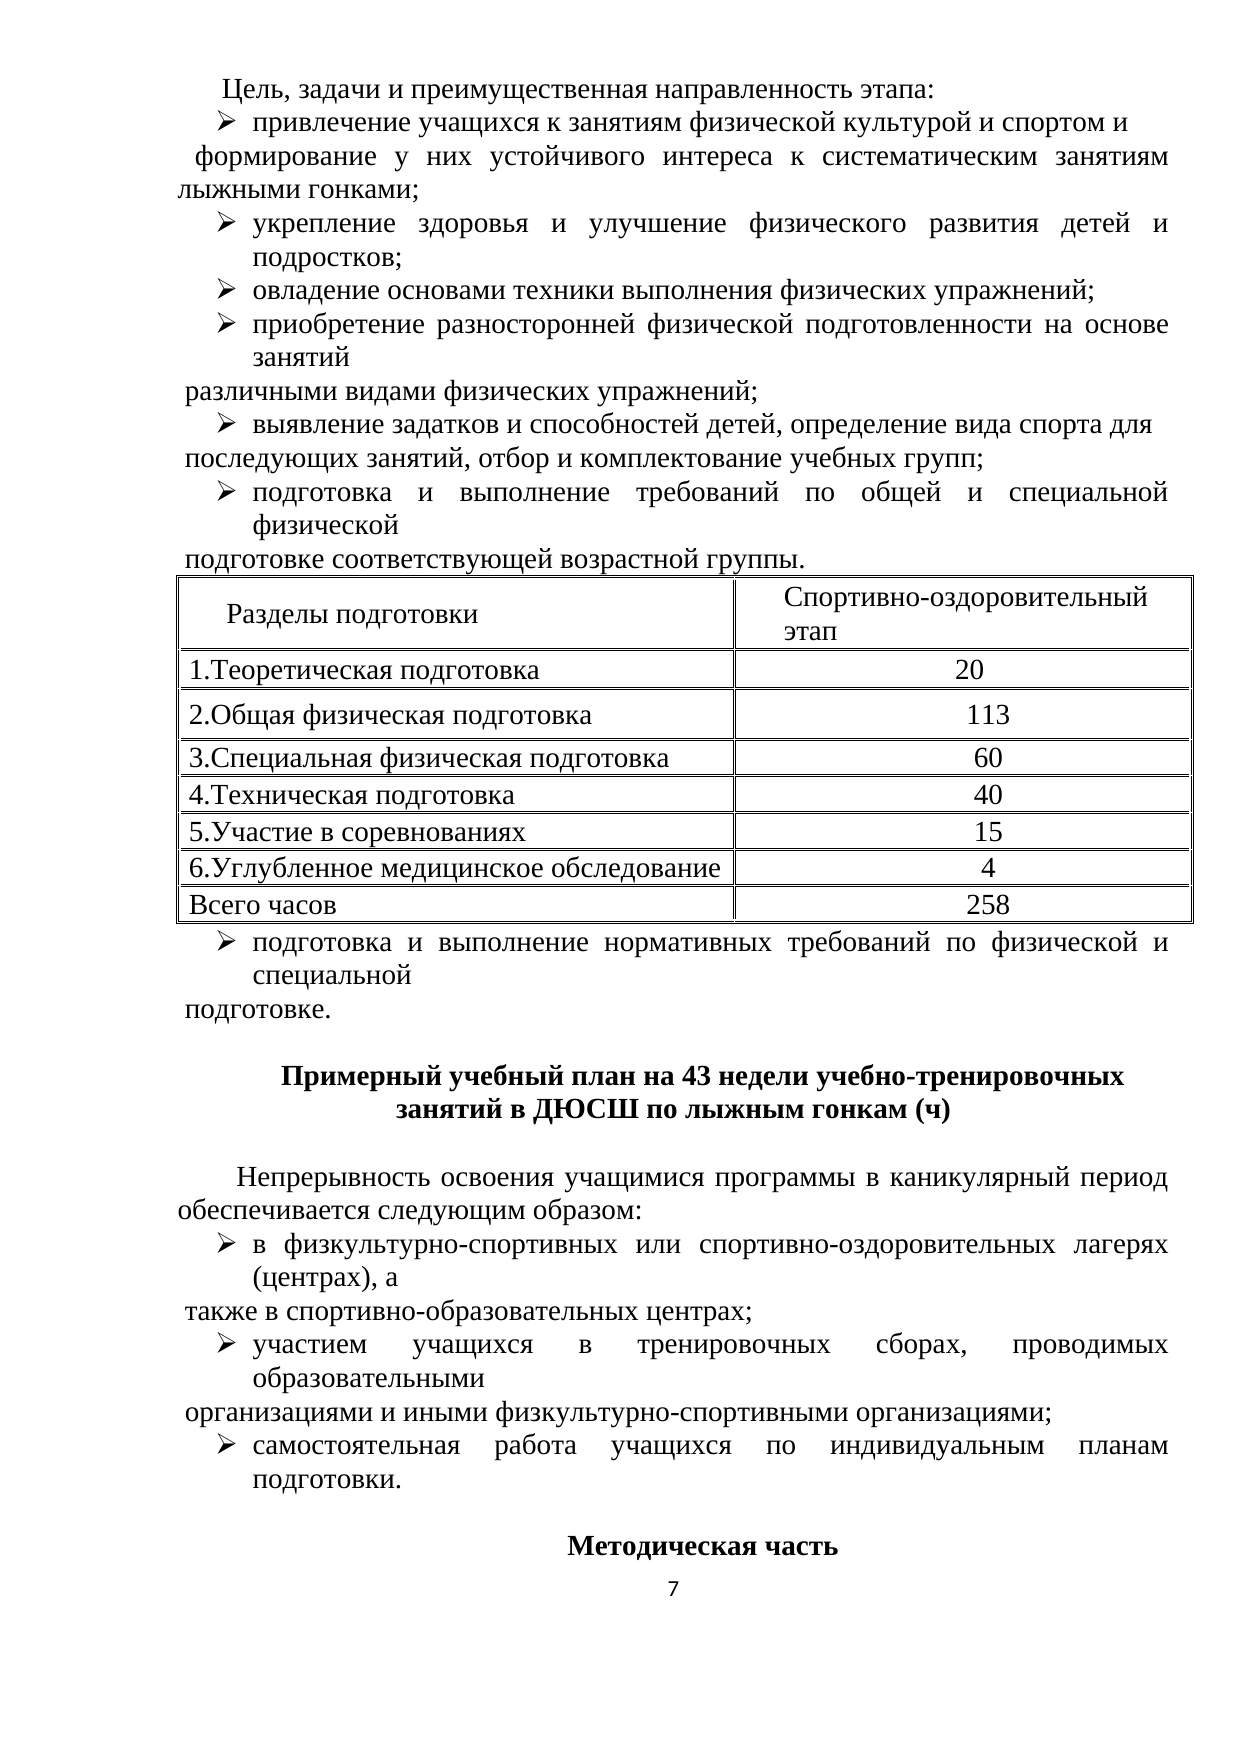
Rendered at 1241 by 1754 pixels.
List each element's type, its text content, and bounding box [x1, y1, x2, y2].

list участием учащихся в тренировочных сборах, проводимых образовательными [215, 1327, 1169, 1394]
table_cell 60 [736, 738, 1191, 774]
table_cell 1.Теоретическая подготовка [177, 648, 735, 687]
table_cell 3.Специальная физическая подготовка [179, 738, 733, 774]
list самостоятельная работа учащихся по индивидуальным планам подготовки. [215, 1427, 1169, 1494]
list последующих занятий, отбор и комплектование учебных групп; [177, 440, 1169, 474]
table_cell 2.Общая физическая подготовка [179, 687, 733, 737]
list привлечение учащихся к занятиям физической культурой и спортом и [215, 104, 1169, 138]
list в физкультурно-спортивных или спортивно-оздоровительных лагерях (центрах), а [215, 1226, 1169, 1293]
table_header Спортивно-оздоровительный этап [735, 578, 1191, 648]
list Цель, задачи и преимущественная направленность этапа: [177, 71, 1169, 104]
list подготовка и выполнение требований по общей и специальной физической [215, 474, 1169, 541]
table_cell 20 [735, 648, 1192, 687]
table_cell Всего часов [177, 884, 735, 921]
table_cell 6.Углубленное медицинское обследование [179, 848, 733, 884]
text подготовке. [177, 991, 1169, 1024]
list приобретение разносторонней физической подготовленности на основе занятий [215, 306, 1169, 373]
table_cell 4 [736, 848, 1191, 884]
table_cell 4.Техническая подготовка [177, 774, 735, 811]
table_cell 258 [735, 884, 1192, 921]
list формирование у них устойчивого интереса к систематическим занятиям лыжными гонками; [177, 138, 1169, 205]
text организациями и иными физкультурно-спортивными организациями; [177, 1394, 1169, 1427]
list подготовка и выполнение нормативных требований по физической и специальной [215, 924, 1169, 991]
list овладение основами техники выполнения физических упражнений; [215, 272, 1169, 306]
list укрепление здоровья и улучшение физического развития детей и подростков; [215, 205, 1169, 272]
list различными видами физических упражнений; [177, 373, 1169, 407]
table_header Разделы подготовки [179, 576, 735, 648]
text Примерный учебный план на 43 недели учебно-тренировочных занятий в ДЮСШ по лыжным гонкам (ч) [177, 1058, 1169, 1125]
list выявление задатков и способностей детей, определение вида спорта для [215, 407, 1169, 440]
text также в спортивно-образовательных центрах; [177, 1293, 1169, 1327]
table_cell 15 [736, 811, 1191, 847]
table_cell 113 [736, 687, 1191, 737]
list подготовке соответствующей возрастной группы. [177, 541, 1169, 574]
text Методическая часть [177, 1528, 1169, 1562]
table_cell 40 [735, 774, 1192, 811]
table_cell 5.Участие в соревнованиях [179, 811, 733, 847]
text Непрерывность освоения учащимися программы в каникулярный период обеспечивается следующим образом: [177, 1159, 1169, 1226]
